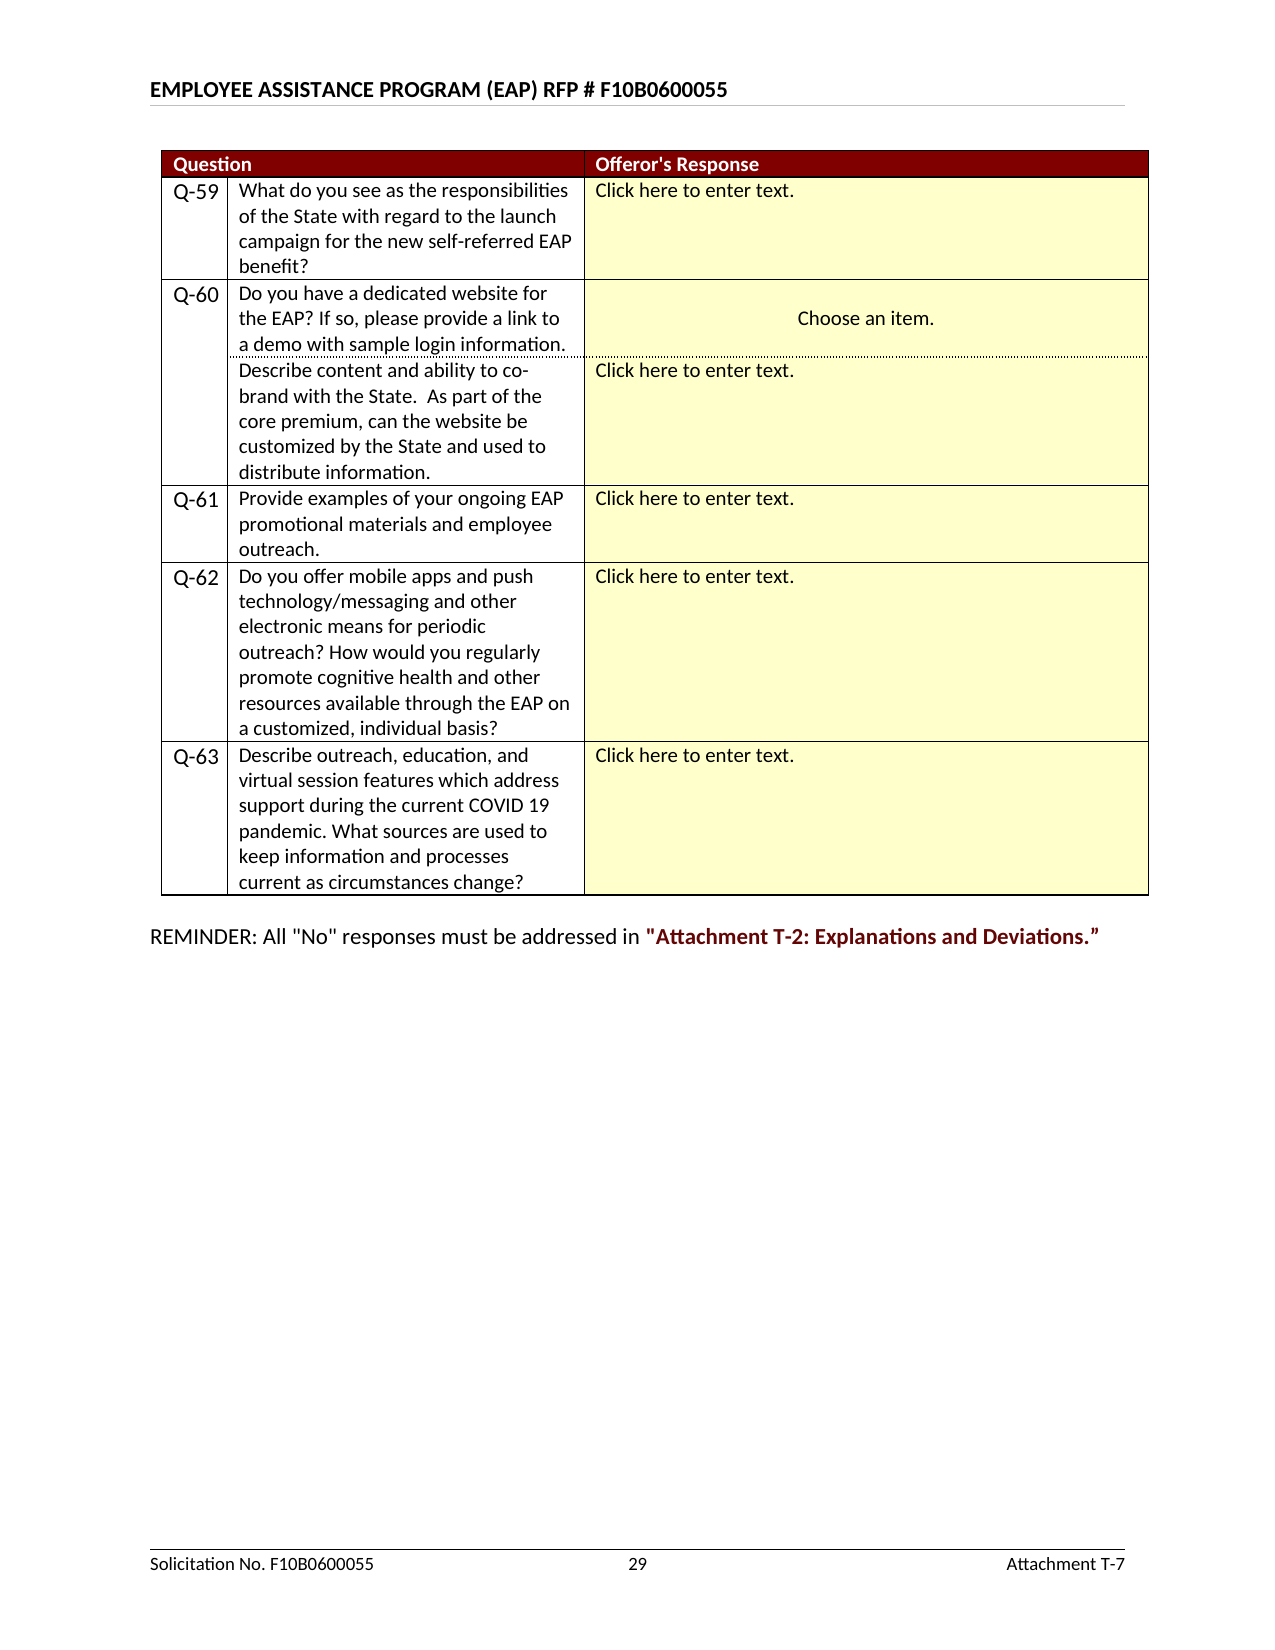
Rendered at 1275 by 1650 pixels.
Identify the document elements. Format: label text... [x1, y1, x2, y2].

table_cell [585, 486, 1148, 562]
table_cell [585, 742, 1148, 894]
table_cell [162, 563, 227, 741]
table_cell [585, 178, 1148, 279]
table_cell [162, 280, 227, 356]
table_header Offeror's Response [585, 151, 1148, 176]
table_cell What do you see as the responsibilities of the State with regard to the launch campaign for the new self-referred EAP benefit? [228, 178, 584, 279]
table_cell Do you offer mobile apps and push technology/messaging and other electronic means for periodic outreach? How would you regularly promote cognitive health and other resources available through the EAP on a customized, individual basis? [228, 563, 584, 741]
table_cell [585, 356, 1148, 484]
text REMINDER: All "No" responses must be addressed in "Attachment T-2: Explanations and Deviations.” [150, 922, 1125, 950]
table_cell Provide examples of your ongoing EAP promotional materials and employee outreach. [228, 486, 584, 562]
table_cell Describe outreach, education, and virtual session features which address support during the current COVID 19 pandemic. What sources are used to keep information and processes current as circumstances change? [228, 742, 584, 894]
table_cell [162, 356, 227, 484]
table_cell Describe content and ability to co-brand with the State. As part of the core premium, can the website be customized by the State and used to distribute information. [228, 356, 584, 484]
table_cell [162, 178, 227, 279]
table_cell Do you have a dedicated website for the EAP? If so, please provide a link to a demo with sample login information. [228, 280, 584, 356]
table_cell [585, 563, 1148, 741]
table_cell [162, 486, 227, 562]
table_cell [162, 742, 227, 894]
table_header Question [162, 151, 584, 176]
table_cell [585, 280, 1148, 356]
